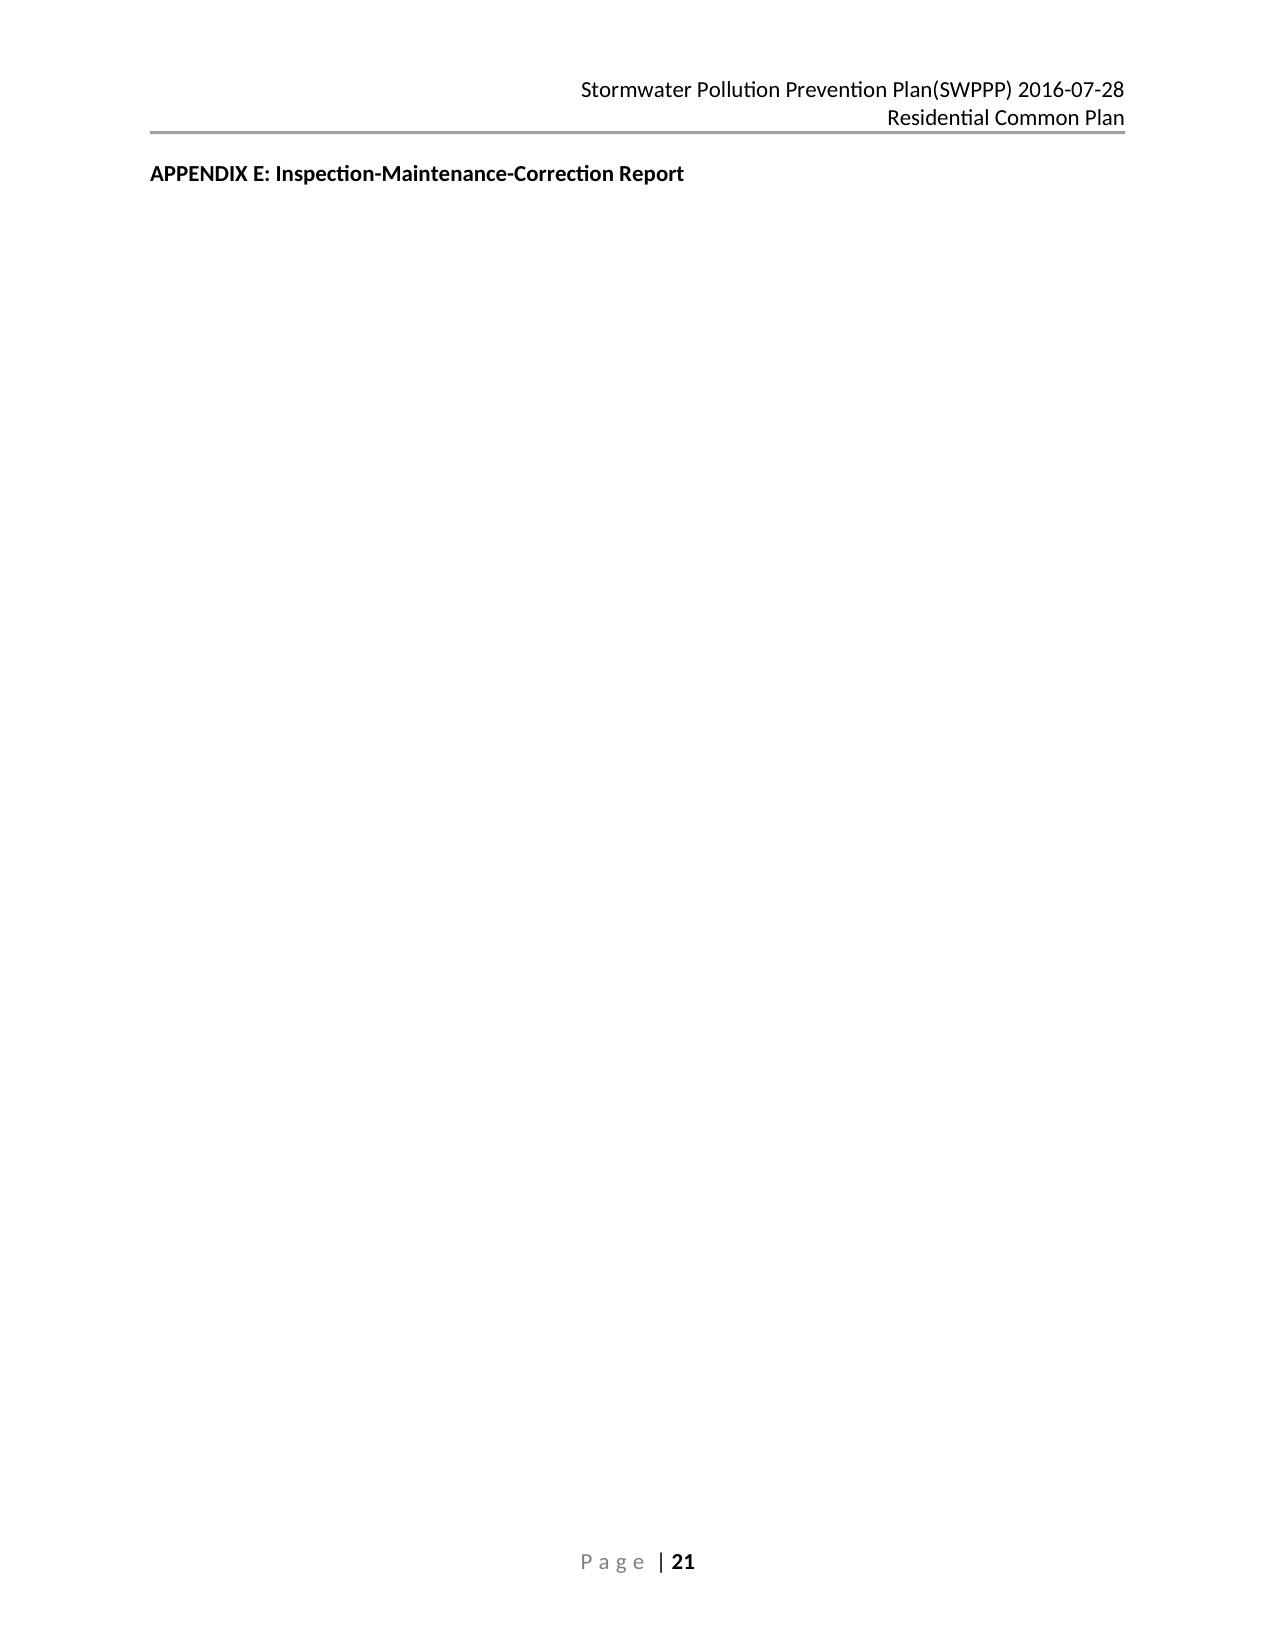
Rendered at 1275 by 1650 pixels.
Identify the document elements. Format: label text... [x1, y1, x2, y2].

text APPENDIX E: Inspection-Maintenance-Correction Report [150, 159, 1125, 187]
